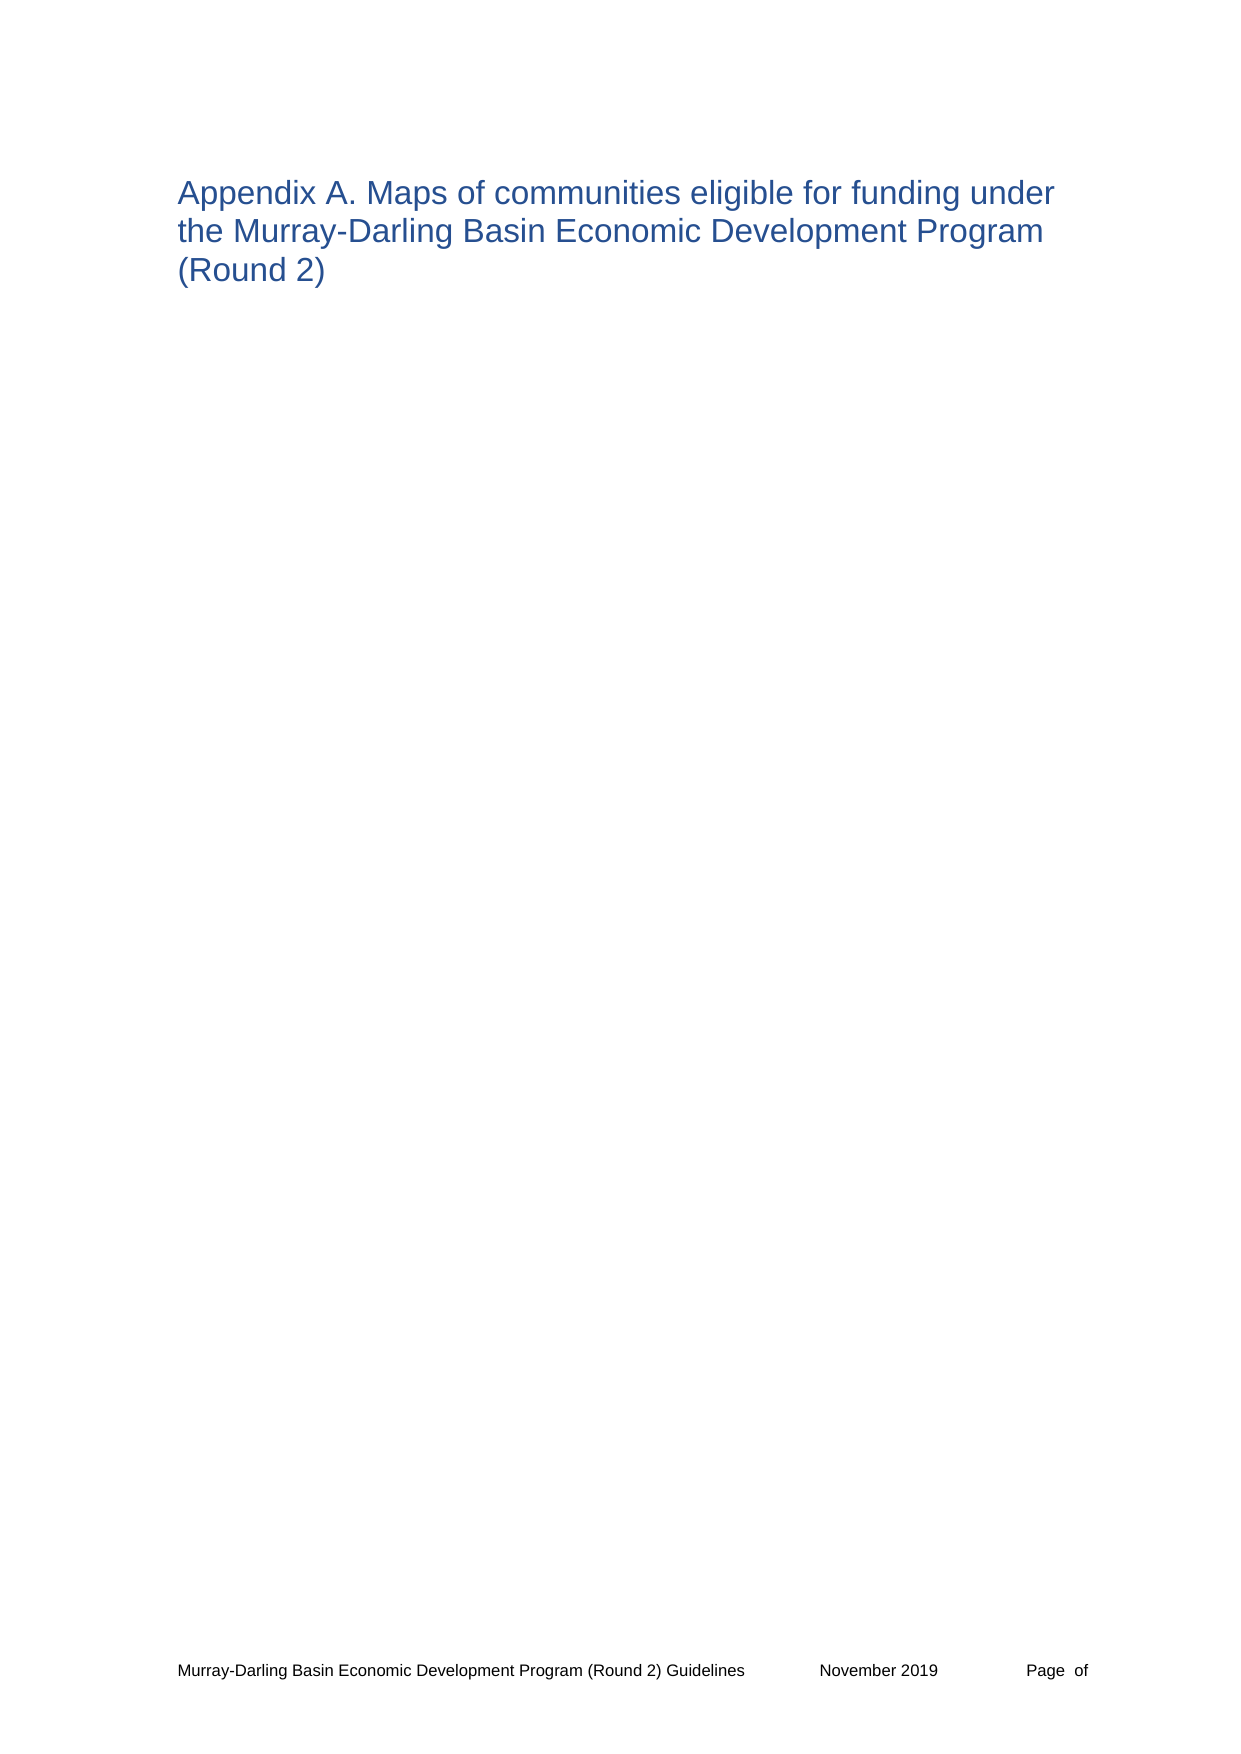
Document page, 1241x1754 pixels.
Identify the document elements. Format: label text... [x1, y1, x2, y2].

subtitle Appendix A. Maps of communities eligible for funding under the Murray-Darling Basin Economic Development Program (Round 2) [177, 173, 1092, 288]
